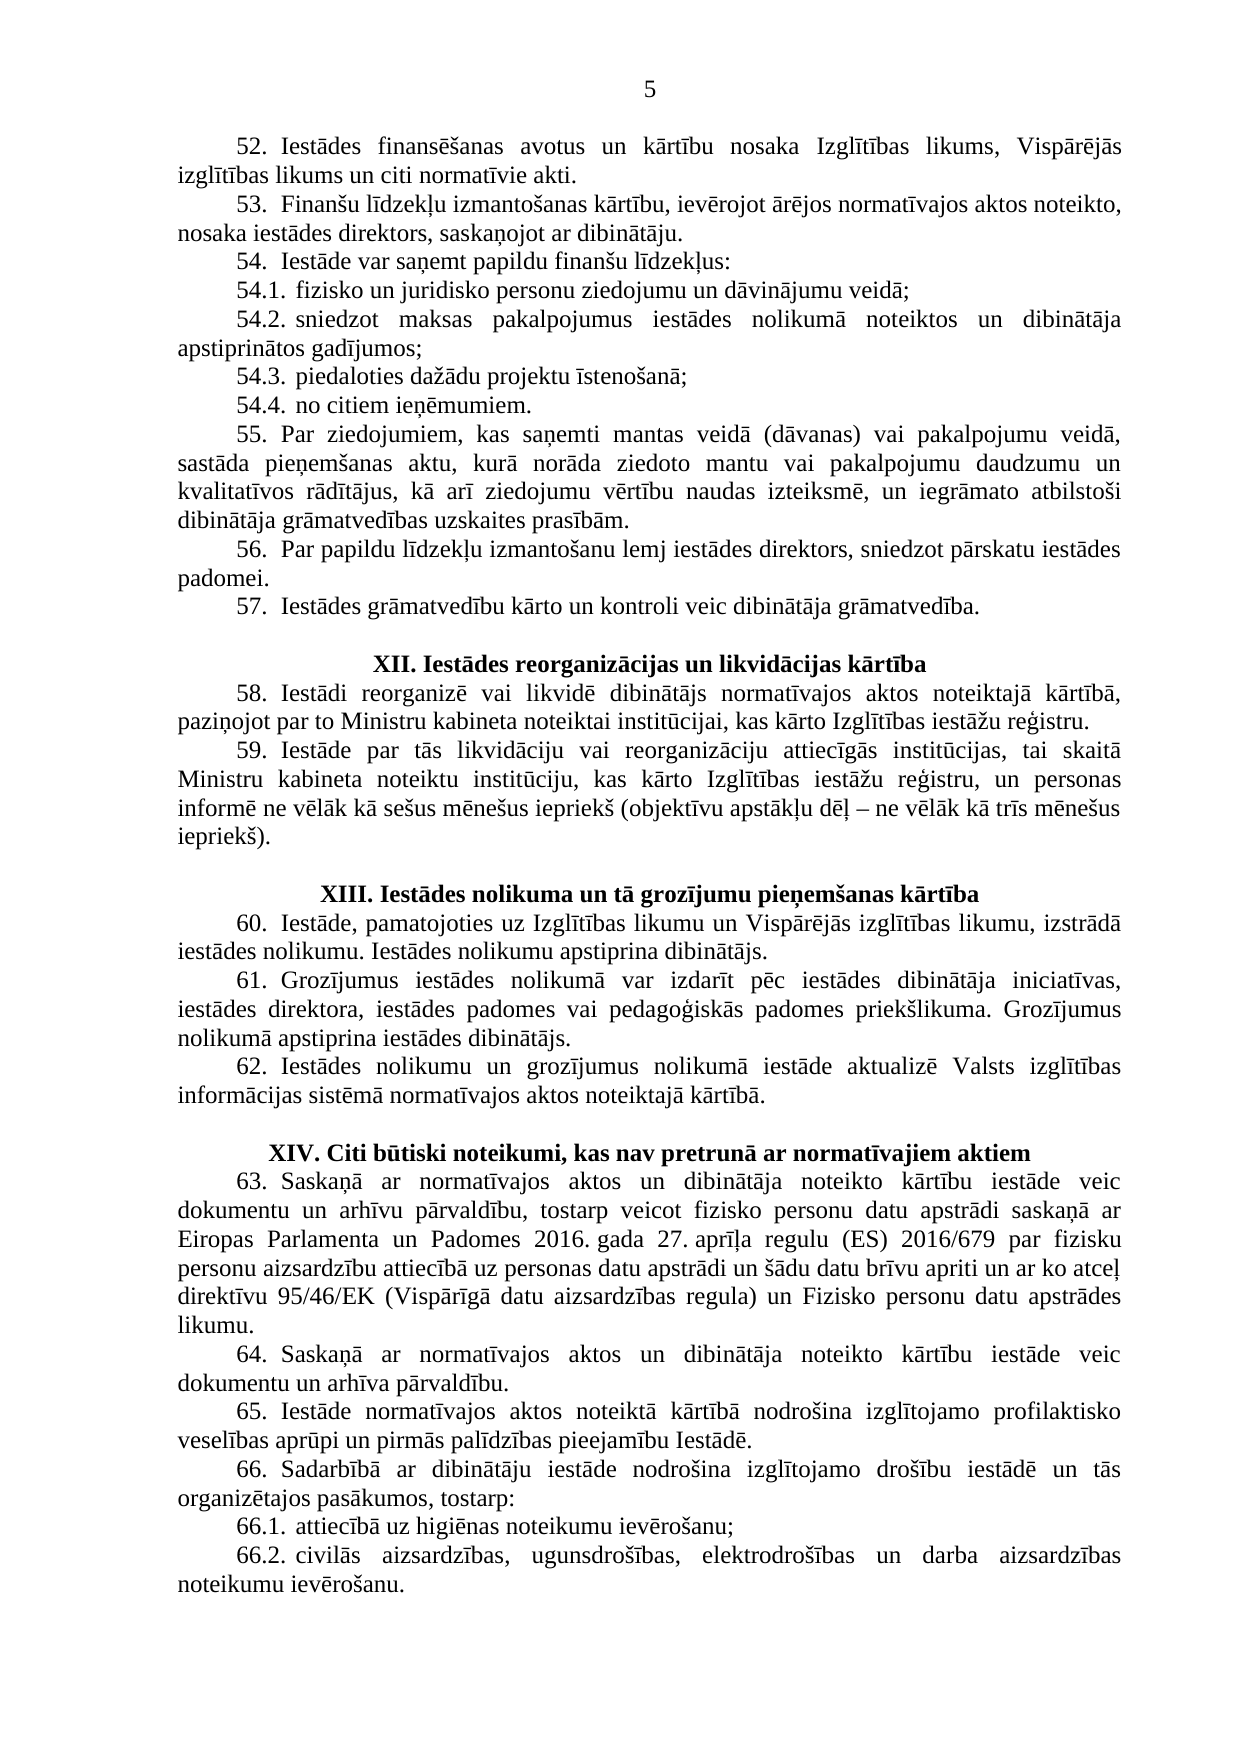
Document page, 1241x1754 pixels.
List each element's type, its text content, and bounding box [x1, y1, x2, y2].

list Saskaņā ar normatīvajos aktos un dibinātāja noteikto kārtību iestāde veic dokumentu un arhīvu pārvaldību, tostarp veicot fizisko personu datu apstrādi saskaņā ar Eiropas Parlamenta un Padomes 2016. gada 27. aprīļa regulu (ES) 2016/679 par fizisku personu aizsardzību attiecībā uz personas datu apstrādi un šādu datu brīvu apriti un ar ko atceļ direktīvu 95/46/EK (Vispārīgā datu aizsardzības regula) un Fizisko personu datu apstrādes likumu. [177, 1166, 1122, 1339]
list Finanšu līdzekļu izmantošanas kārtību, ievērojot ārējos normatīvajos aktos noteikto, nosaka iestādes direktors, saskaņojot ar dibinātāju. [177, 189, 1122, 246]
list no citiem ieņēmumiem. [177, 390, 1122, 419]
list Iestādes grāmatvedību kārto un kontroli veic dibinātāja grāmatvedība. [177, 591, 1122, 620]
list Par ziedojumiem, kas saņemti mantas veidā (dāvanas) vai pakalpojumu veidā, sastāda pieņemšanas aktu, kurā norāda ziedoto mantu vai pakalpojumu daudzumu un kvalitatīvos rādītājus, kā arī ziedojumu vērtību naudas izteiksmē, un iegrāmato atbilstoši dibinātāja grāmatvedības uzskaites prasībām. [177, 419, 1122, 534]
list Iestāde var saņemt papildu finanšu līdzekļus: [177, 246, 1122, 275]
text XIV. Citi būtiski noteikumi, kas nav pretrunā ar normatīvajiem aktiem [177, 1138, 1122, 1166]
list civilās aizsardzības, ugunsdrošības, elektrodrošības un darba aizsardzības noteikumu ievērošanu. [177, 1540, 1122, 1598]
list fizisko un juridisko personu ziedojumu un dāvinājumu veidā; [236, 275, 1122, 304]
list piedaloties dažādu projektu īstenošanā; [177, 361, 1122, 390]
list Iestādi reorganizē vai likvidē dibinātājs normatīvajos aktos noteiktajā kārtībā, paziņojot par to Ministru kabineta noteiktai institūcijai, kas kārto Izglītības iestāžu reģistru. [177, 678, 1122, 735]
list Iestāde, pamatojoties uz Izglītības likumu un Vispārējās izglītības likumu, izstrādā iestādes nolikumu. Iestādes nolikumu apstiprina dibinātājs. [177, 908, 1122, 965]
list Iestādes finansēšanas avotus un kārtību nosaka Izglītības likums, Vispārējās izglītības likums un citi normatīvie akti. [177, 131, 1122, 189]
list Iestādes nolikumu un grozījumus nolikumā iestāde aktualizē Valsts izglītības informācijas sistēmā normatīvajos aktos noteiktajā kārtībā. [177, 1051, 1122, 1109]
text XIII. Iestādes nolikuma un tā grozījumu pieņemšanas kārtība [177, 879, 1122, 908]
list attiecībā uz higiēnas noteikumu ievērošanu; [236, 1511, 1122, 1540]
list Iestāde par tās likvidāciju vai reorganizāciju attiecīgās institūcijas, tai skaitā Ministru kabineta noteiktu institūciju, kas kārto Izglītības iestāžu reģistru, un personas informē ne vēlāk kā sešus mēnešus iepriekš (objektīvu apstākļu dēļ – ne vēlāk kā trīs mēnešus iepriekš). [177, 735, 1122, 850]
list Par papildu līdzekļu izmantošanu lemj iestādes direktors, sniedzot pārskatu iestādes padomei. [177, 534, 1122, 591]
list sniedzot maksas pakalpojumus iestādes nolikumā noteiktos un dibinātāja apstiprinātos gadījumos; [177, 304, 1122, 361]
list Sadarbībā ar dibinātāju iestāde nodrošina izglītojamo drošību iestādē un tās organizētajos pasākumos, tostarp: [177, 1454, 1122, 1511]
list Saskaņā ar normatīvajos aktos un dibinātāja noteikto kārtību iestāde veic dokumentu un arhīva pārvaldību. [177, 1339, 1122, 1396]
list Grozījumus iestādes nolikumā var izdarīt pēc iestādes dibinātāja iniciatīvas, iestādes direktora, iestādes padomes vai pedagoģiskās padomes priekšlikuma. Grozījumus nolikumā apstiprina iestādes dibinātājs. [177, 965, 1122, 1051]
list Iestāde normatīvajos aktos noteiktā kārtībā nodrošina izglītojamo profilaktisko veselības aprūpi un pirmās palīdzības pieejamību Iestādē. [177, 1396, 1122, 1454]
text XII. Iestādes reorganizācijas un likvidācijas kārtība [177, 649, 1122, 678]
